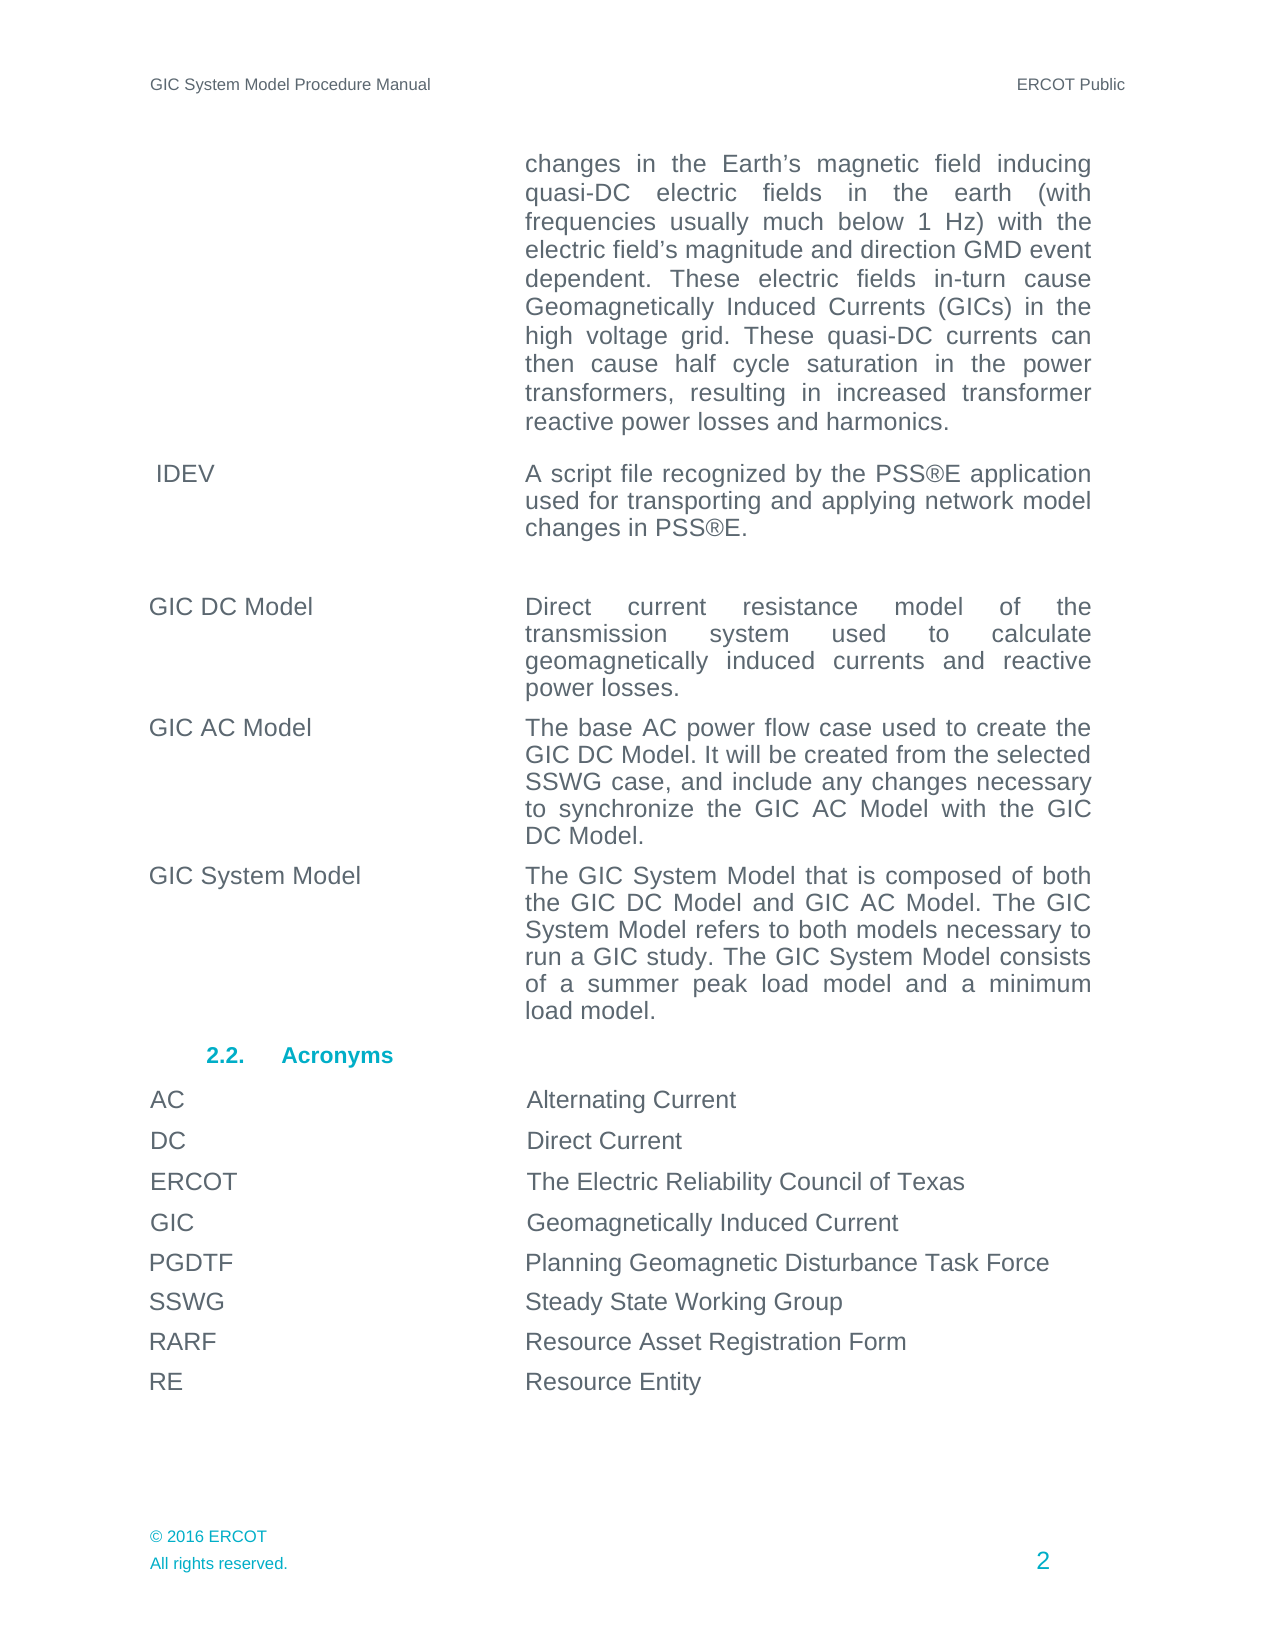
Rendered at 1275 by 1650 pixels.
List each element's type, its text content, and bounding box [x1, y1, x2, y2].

text AC Alternating Current [150, 1084, 1106, 1113]
text GIC DC Model Direct current resistance model of the transmission system used to calculate geomagnetically induced currents and reactive power losses. [148, 594, 1093, 702]
text DC Direct Current [150, 1126, 1106, 1154]
text PGDTF Planning Geomagnetic Disturbance Task Force [148, 1249, 1093, 1277]
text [148, 150, 1093, 435]
text RARF Resource Asset Registration Form [148, 1329, 1093, 1356]
text RE Resource Entity [148, 1368, 1093, 1395]
text GIC Geomagnetically Induced Current [150, 1208, 1106, 1237]
text ERCOT The Electric Reliability Council of Texas [150, 1167, 1106, 1196]
text GIC System Model The GIC System Model that is composed of both the GIC DC Model and GIC AC Model. The GIC System Model refers to both models necessary to run a GIC study. The GIC System Model consists of a summer peak load model and a minimum load model. [148, 862, 1093, 1025]
text IDEV A script file recognized by the PSS®E application used for transporting and applying network model changes in PSS®E. [148, 460, 1093, 542]
subtitle Acronyms [206, 1042, 1125, 1068]
text GIC AC Model The base AC power flow case used to create the GIC DC Model. It will be created from the selected SSWG case, and include any changes necessary to synchronize the GIC AC Model with the GIC DC Model. [148, 714, 1093, 850]
text SSWG Steady State Working Group [148, 1289, 1093, 1316]
